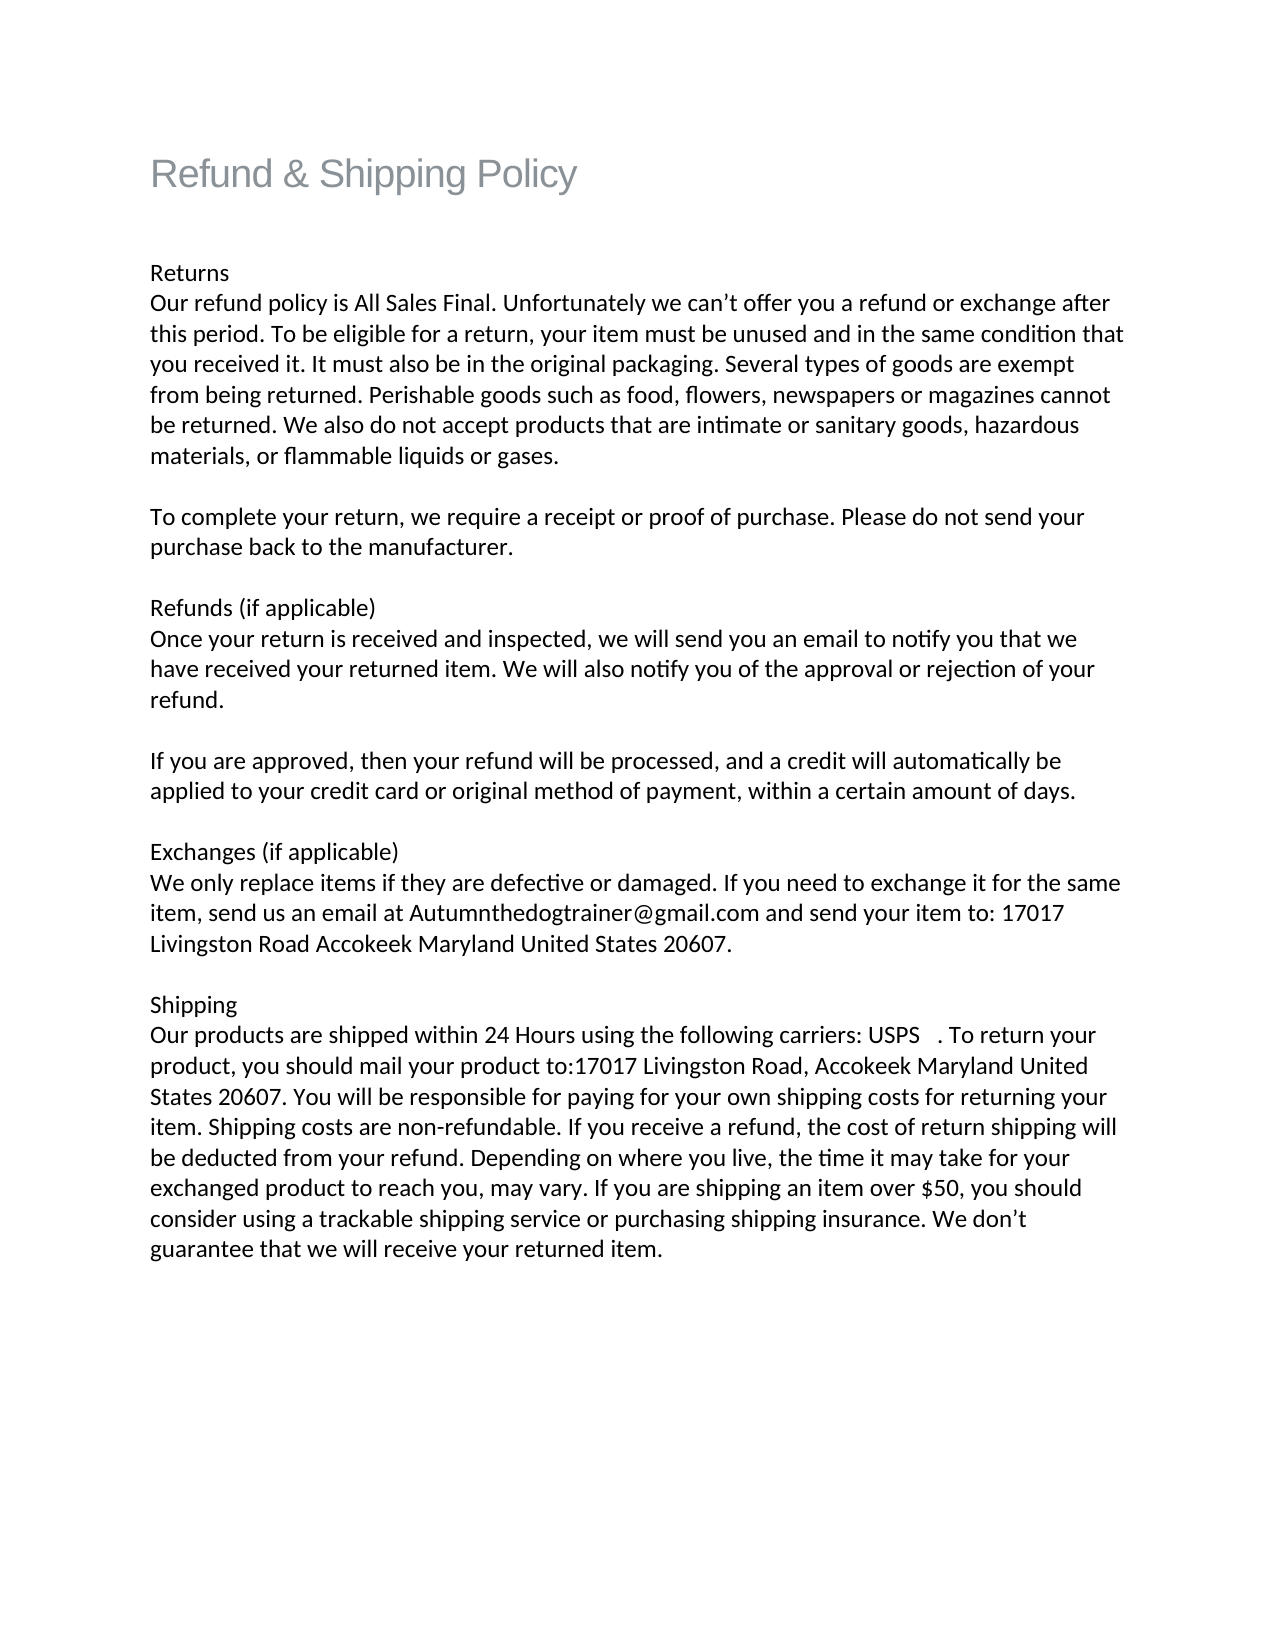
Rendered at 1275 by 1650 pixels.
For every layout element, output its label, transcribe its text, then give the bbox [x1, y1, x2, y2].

text To complete your return, we require a receipt or proof of purchase. Please do not send your purchase back to the manufacturer. [150, 501, 1125, 562]
text Exchanges (if applicable) [150, 837, 1125, 867]
text Our products are shipped within 24 Hours using the following carriers: USPS . To return your product, you should mail your product to:17017 Livingston Road, Accokeek Maryland United States 20607. You will be responsible for paying for your own shipping costs for returning your item. Shipping costs are non-refundable. If you receive a refund, the cost of return shipping will be deducted from your refund. Depending on where you live, the time it may take for your exchanged product to reach you, may vary. If you are shipping an item over $50, you should consider using a trackable shipping service or purchasing shipping insurance. We don’t guarantee that we will receive your returned item. [150, 1020, 1125, 1264]
text We only replace items if they are defective or damaged. If you need to exchange it for the same item, send us an email at Autumnthedogtrainer@gmail.com and send your item to: 17017 Livingston Road Accokeek Maryland United States 20607. [150, 867, 1125, 959]
text Returns [150, 257, 1125, 287]
text Refund & Shipping Policy [150, 150, 1125, 196]
text Once your return is received and inspected, we will send you an email to notify you that we have received your returned item. We will also notify you of the approval or rejection of your refund. [150, 623, 1125, 714]
text If you are approved, then your refund will be processed, and a credit will automatically be applied to your credit card or original method of payment, within a certain amount of days. [150, 745, 1125, 806]
text Refunds (if applicable) [150, 592, 1125, 623]
text Shipping [150, 989, 1125, 1020]
text Our refund policy is All Sales Final. Unfortunately we can’t offer you a refund or exchange after this period. To be eligible for a return, your item must be unused and in the same condition that you received it. It must also be in the original packaging. Several types of goods are exempt from being returned. Perishable goods such as food, flowers, newspapers or magazines cannot be returned. We also do not accept products that are intimate or sanitary goods, hazardous materials, or flammable liquids or gases. [150, 287, 1125, 470]
